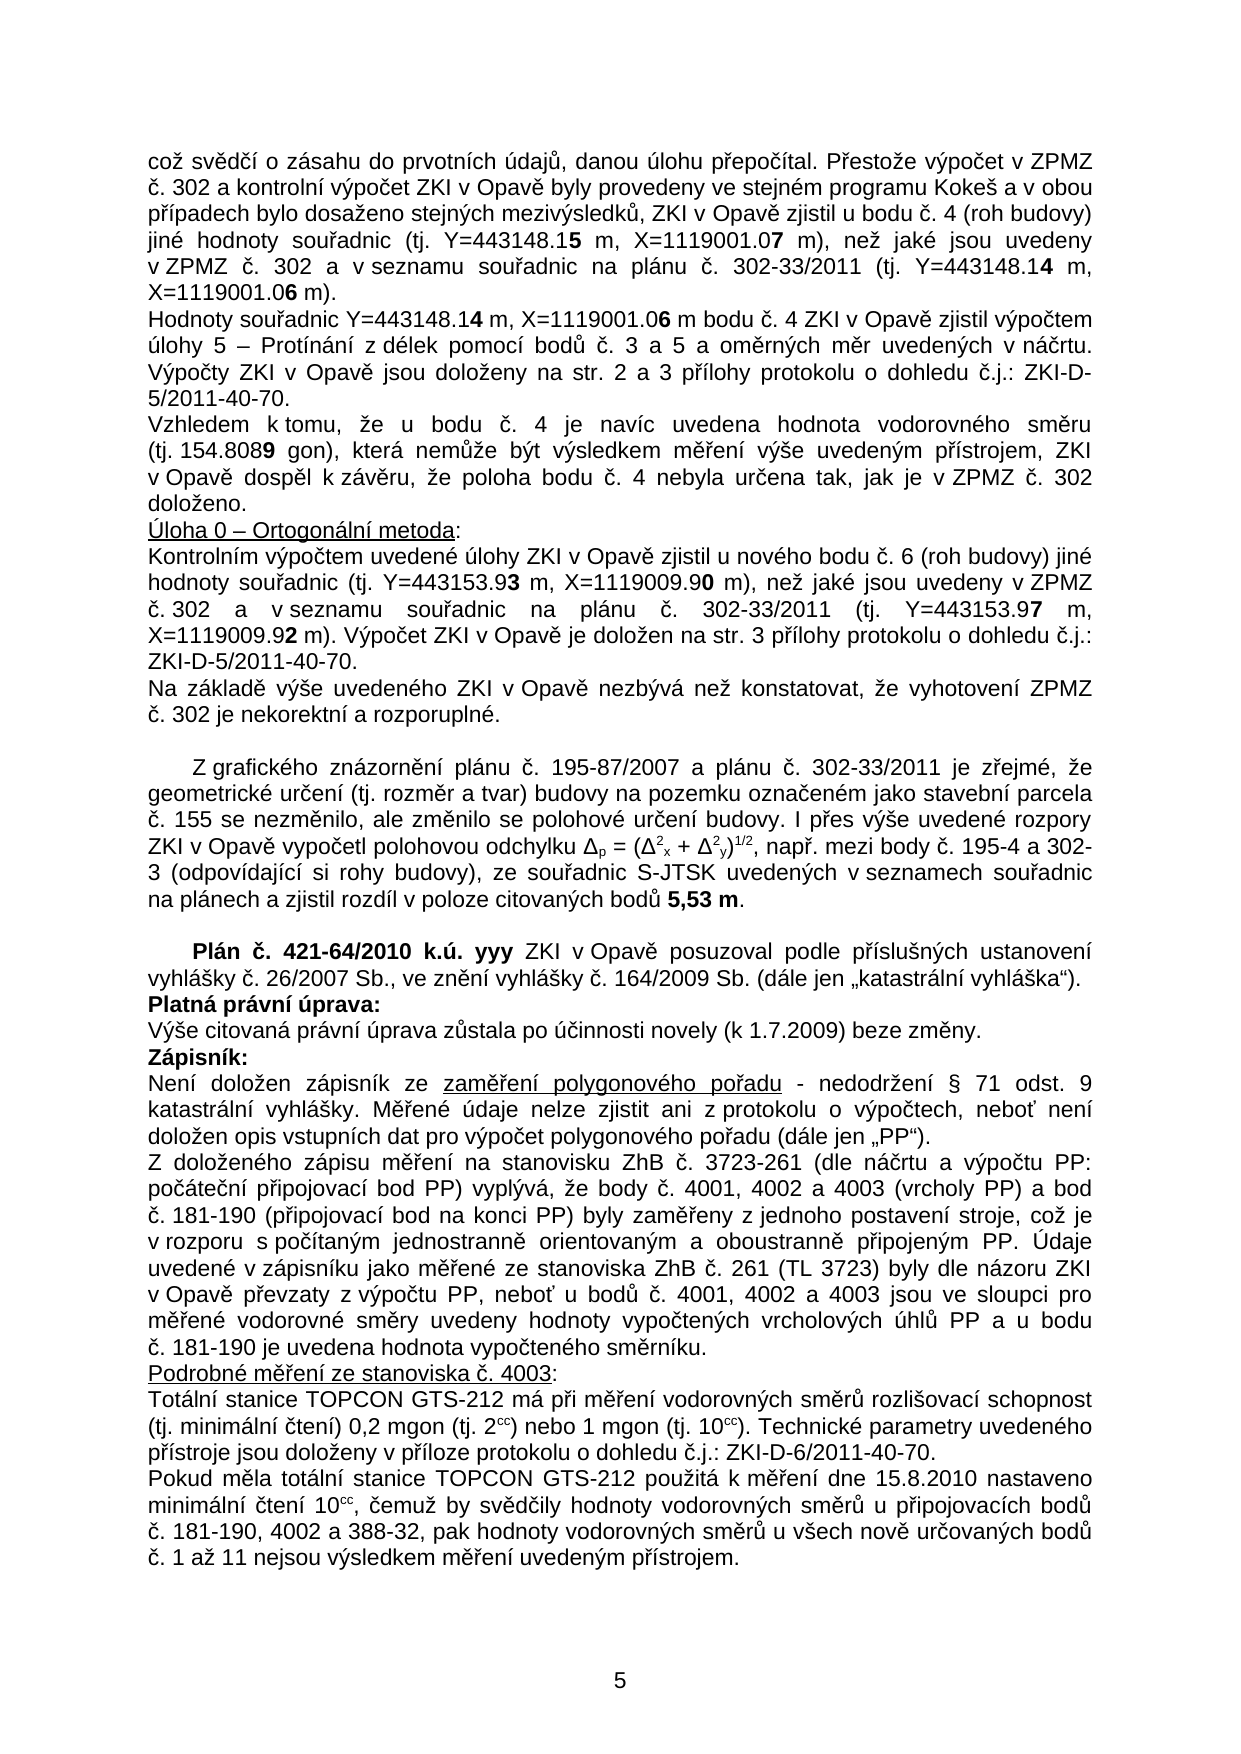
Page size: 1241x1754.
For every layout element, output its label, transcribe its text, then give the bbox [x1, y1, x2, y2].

text Vzhledem k tomu, že u bodu č. 4 je navíc uvedena hodnota vodorovného směru (tj. 154.8089 gon), která nemůže být výsledkem měření výše uvedeným přístrojem, ZKI v Opavě dospěl k závěru, že poloha bodu č. 4 nebyla určena tak, jak je v ZPMZ č. 302 doloženo. [148, 411, 1093, 517]
text Zápisník: [148, 1044, 1093, 1070]
text Podrobné měření ze stanoviska č. 4003: [148, 1360, 1093, 1386]
text Z doloženého zápisu měření na stanovisku ZhB č. 3723-261 (dle náčrtu a výpočtu PP: počáteční připojovací bod PP) vyplývá, že body č. 4001, 4002 a 4003 (vrcholy PP) a bod č. 181-190 (připojovací bod na konci PP) byly zaměřeny z jednoho postavení stroje, což je v rozporu s počítaným jednostranně orientovaným a oboustranně připojeným PP. Údaje uvedené v zápisníku jako měřené ze stanoviska ZhB č. 261 (TL 3723) byly dle názoru ZKI v Opavě převzaty z výpočtu PP, neboť u bodů č. 4001, 4002 a 4003 jsou ve sloupci pro měřené vodorovné směry uvedeny hodnoty vypočtených vrcholových úhlů PP a u bodu č. 181-190 je uvedena hodnota vypočteného směrníku. [148, 1149, 1093, 1360]
text Plán č. 421-64/2010 k.ú. yyy ZKI v Opavě posuzoval podle příslušných ustanovení vyhlášky č. 26/2007 Sb., ve znění vyhlášky č. 164/2009 Sb. (dále jen „katastrální vyhláška“). [148, 938, 1093, 991]
text Z grafického znázornění plánu č. 195-87/2007 a plánu č. 302-33/2011 je zřejmé, že geometrické určení (tj. rozměr a tvar) budovy na pozemku označeném jako stavební parcela č. 155 se nezměnilo, ale změnilo se polohové určení budovy. I přes výše uvedené rozpory ZKI v Opavě vypočetl polohovou odchylku Δp = (Δ2x + Δ2y)1/2, např. mezi body č. 195-4 a 302-3 (odpovídající si rohy budovy), ze souřadnic S-JTSK uvedených v seznamech souřadnic na plánech a zjistil rozdíl v poloze citovaných bodů 5,53 m. [148, 754, 1093, 912]
text Pokud měla totální stanice TOPCON GTS-212 použitá k měření dne 15.8.2010 nastaveno minimální čtení 10cc, čemuž by svědčily hodnoty vodorovných směrů u připojovacích bodů č. 181-190, 4002 a 388-32, pak hodnoty vodorovných směrů u všech nově určovaných bodů č. 1 až 11 nejsou výsledkem měření uvedeným přístrojem. [148, 1465, 1093, 1571]
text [148, 148, 1093, 306]
text Kontrolním výpočtem uvedené úlohy ZKI v Opavě zjistil u nového bodu č. 6 (roh budovy) jiné hodnoty souřadnic (tj. Y=443153.93 m, X=1119009.90 m), než jaké jsou uvedeny v ZPMZ č. 302 a v seznamu souřadnic na plánu č. 302-33/2011 (tj. Y=443153.97 m, X=1119009.92 m). Výpočet ZKI v Opavě je doložen na str. 3 přílohy protokolu o dohledu č.j.: ZKI-D-5/2011-40-70. [148, 543, 1093, 675]
text Na základě výše uvedeného ZKI v Opavě nezbývá než konstatovat, že vyhotovení ZPMZ č. 302 je nekorektní a rozporuplné. [148, 675, 1093, 727]
text Hodnoty souřadnic Y=443148.14 m, X=1119001.06 m bodu č. 4 ZKI v Opavě zjistil výpočtem úlohy 5 – Protínání z délek pomocí bodů č. 3 a 5 a oměrných měr uvedených v náčrtu. Výpočty ZKI v Opavě jsou doloženy na str. 2 a 3 přílohy protokolu o dohledu č.j.: ZKI-D-5/2011-40-70. [148, 306, 1093, 411]
text Úloha 0 – Ortogonální metoda: [148, 517, 1093, 543]
text Výše citovaná právní úprava zůstala po účinnosti novely (k 1.7.2009) beze změny. [148, 1017, 1093, 1044]
text Platná právní úprava: [148, 991, 1093, 1017]
text Není doložen zápisník ze zaměření polygonového pořadu - nedodržení § 71 odst. 9 katastrální vyhlášky. Měřené údaje nelze zjistit ani z protokolu o výpočtech, neboť není doložen opis vstupních dat pro výpočet polygonového pořadu (dále jen „PP“). [148, 1070, 1093, 1149]
text Totální stanice TOPCON GTS-212 má při měření vodorovných směrů rozlišovací schopnost (tj. minimální čtení) 0,2 mgon (tj. 2cc) nebo 1 mgon (tj. 10cc). Technické parametry uvedeného přístroje jsou doloženy v příloze protokolu o dohledu č.j.: ZKI-D-6/2011-40-70. [148, 1386, 1093, 1465]
